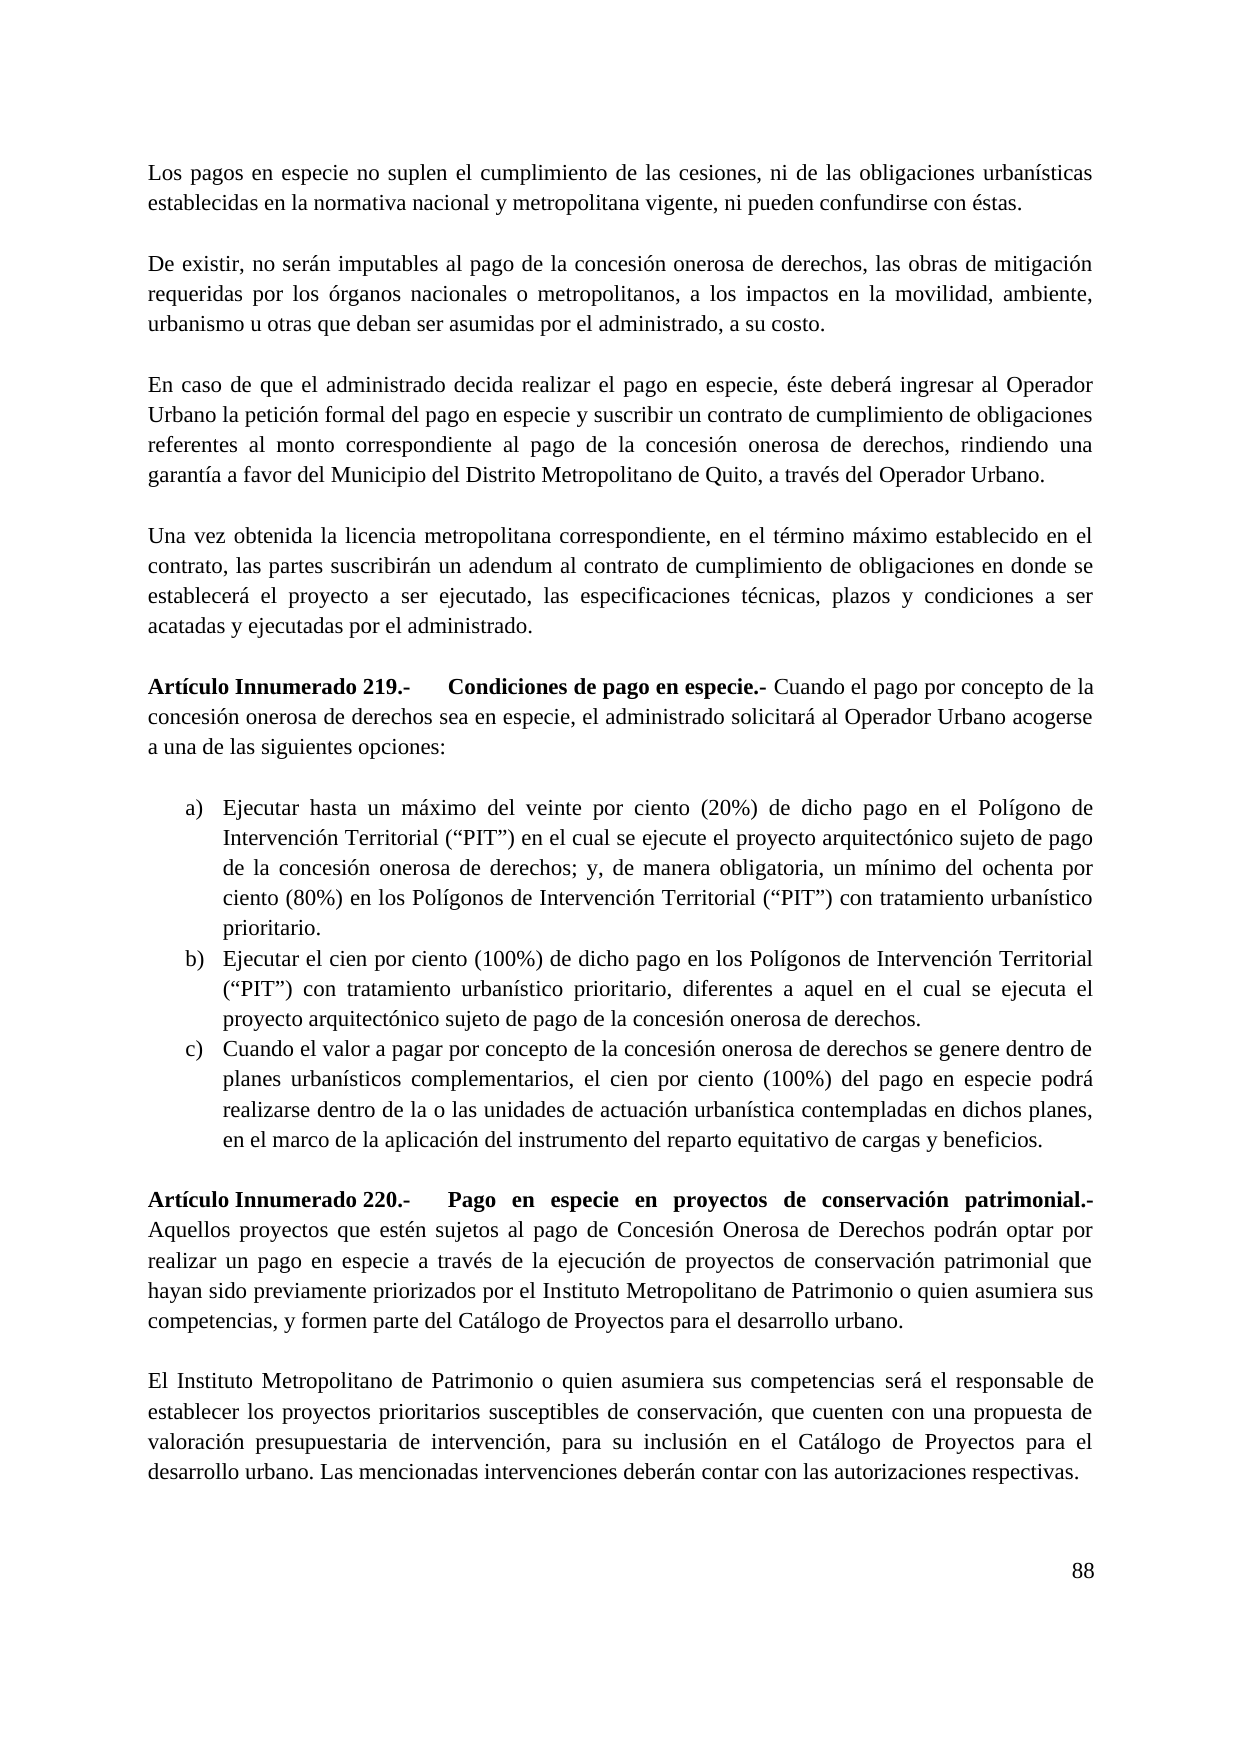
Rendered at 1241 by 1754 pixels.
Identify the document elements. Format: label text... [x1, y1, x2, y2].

list Condiciones de pago en especie.- Cuando el pago por concepto de la concesión onerosa de derechos sea en especie, el administrado solicitará al Operador Urbano acogerse a una de las siguientes opciones: [148, 673, 1094, 759]
list Cuando el valor a pagar por concepto de la concesión onerosa de derechos se genere dentro de planes urbanísticos complementarios, el cien por ciento (100%) del pago en especie podrá realizarse dentro de la o las unidades de actuación urbanística contempladas en dichos planes, en el marco de la aplicación del instrumento del reparto equitativo de cargas y beneficios. [185, 1035, 1094, 1152]
text El Instituto Metropolitano de Patrimonio o quien asumiera sus competencias será el responsable de establecer los proyectos prioritarios susceptibles de conservación, que cuenten con una propuesta de valoración presupuestaria de intervención, para su inclusión en el Catálogo de Proyectos para el desarrollo urbano. Las mencionadas intervenciones deberán contar con las autorizaciones respectivas. [148, 1367, 1094, 1484]
text Los pagos en especie no suplen el cumplimiento de las cesiones, ni de las obligaciones urbanísticas establecidas en la normativa nacional y metropolitana vigente, ni pueden confundirse con éstas. [148, 159, 1094, 216]
text Una vez obtenida la licencia metropolitana correspondiente, en el término máximo establecido en el contrato, las partes suscribirán un adendum al contrato de cumplimiento de obligaciones en donde se establecerá el proyecto a ser ejecutado, las especificaciones técnicas, plazos y condiciones a ser acatadas y ejecutadas por el administrado. [148, 522, 1094, 639]
text En caso de que el administrado decida realizar el pago en especie, éste deberá ingresar al Operador Urbano la petición formal del pago en especie y suscribir un contrato de cumplimiento de obligaciones referentes al monto correspondiente al pago de la concesión onerosa de derechos, rindiendo una garantía a favor del Municipio del Distrito Metropolitano de Quito, a través del Operador Urbano. [148, 371, 1094, 488]
list Pago en especie en proyectos de conservación patrimonial.- Aquellos proyectos que estén sujetos al pago de Concesión Onerosa de Derechos podrán optar por realizar un pago en especie a través de la ejecución de proyectos de conservación patrimonial que hayan sido previamente priorizados por el Instituto Metropolitano de Patrimonio o quien asumiera sus competencias, y formen parte del Catálogo de Proyectos para el desarrollo urbano. [148, 1186, 1094, 1333]
text De existir, no serán imputables al pago de la concesión onerosa de derechos, las obras de mitigación requeridas por los órganos nacionales o metropolitanos, a los impactos en la movilidad, ambiente, urbanismo u otras que deban ser asumidas por el administrado, a su costo. [148, 250, 1094, 337]
list Ejecutar el cien por ciento (100%) de dicho pago en los Polígonos de Intervención Territorial (“PIT”) con tratamiento urbanístico prioritario, diferentes a aquel en el cual se ejecuta el proyecto arquitectónico sujeto de pago de la concesión onerosa de derechos. [185, 944, 1094, 1031]
list Ejecutar hasta un máximo del veinte por ciento (20%) de dicho pago en el Polígono de Intervención Territorial (“PIT”) en el cual se ejecute el proyecto arquitectónico sujeto de pago de la concesión onerosa de derechos; y, de manera obligatoria, un mínimo del ochenta por ciento (80%) en los Polígonos de Intervención Territorial (“PIT”) con tratamiento urbanístico prioritario. [185, 793, 1094, 941]
